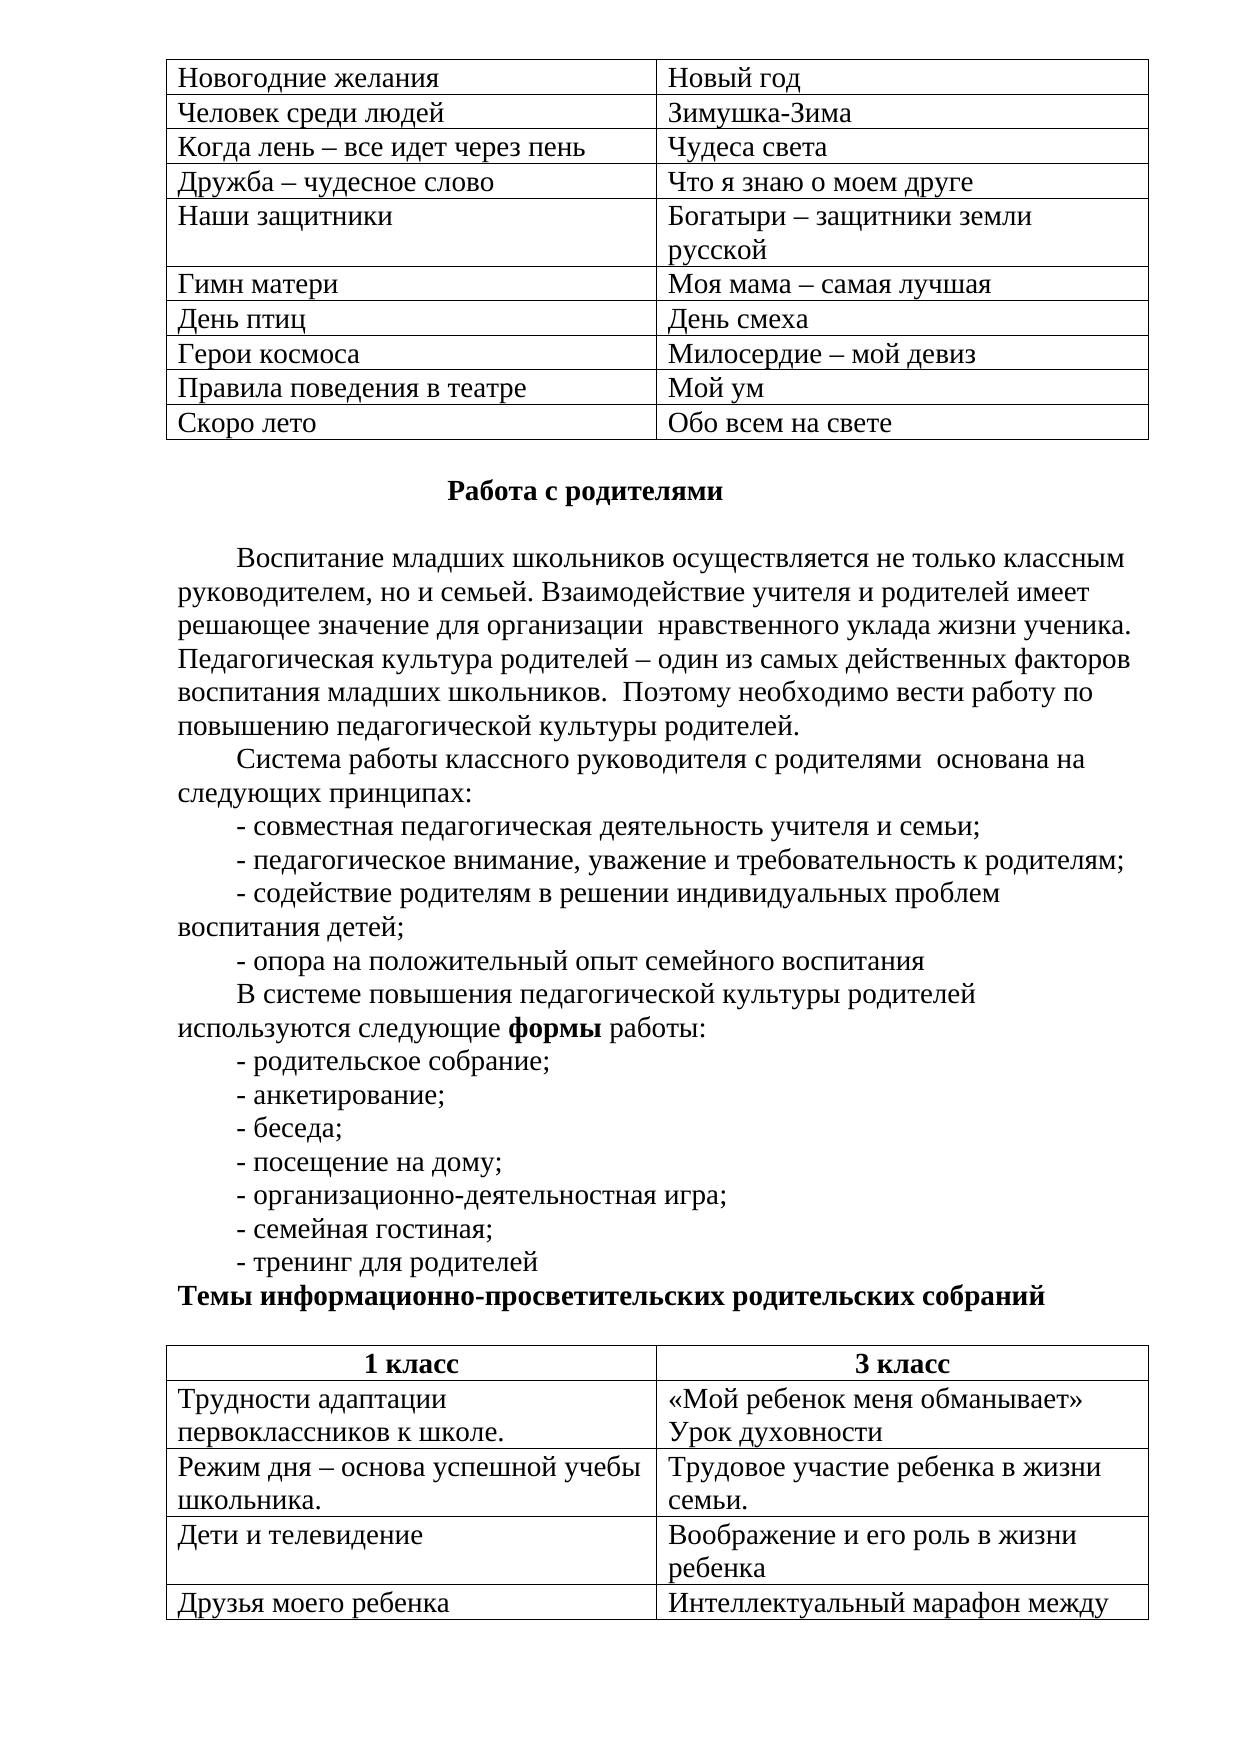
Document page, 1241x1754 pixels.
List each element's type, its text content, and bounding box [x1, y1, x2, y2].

table_cell Милосердие – мой девиз [657, 336, 1148, 369]
text Работа с родителями [177, 473, 1137, 507]
table_cell Богатыри – защитники земли русской [657, 199, 1148, 266]
table_header 3 класс [657, 1346, 1148, 1380]
table_cell Дружба – чудесное слово [167, 164, 656, 197]
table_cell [167, 1585, 656, 1619]
text - содействие родителям в решении индивидуальных проблем воспитания детей; [177, 876, 1137, 943]
table_cell Когда лень – все идет через пень [167, 129, 656, 163]
text - опора на положительный опыт семейного воспитания [177, 943, 1137, 976]
text Система работы классного руководителя с родителями основана на следующих принципах: [177, 741, 1137, 808]
table_cell Скоро лето [167, 405, 656, 438]
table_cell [657, 1585, 1148, 1619]
table_cell Моя мама – самая лучшая [657, 267, 1148, 300]
table_cell Режим дня – основа успешной учебы школьника. [167, 1449, 656, 1516]
table_cell Что я знаю о моем друге [657, 164, 1148, 197]
table_cell «Мой ребенок меня обманывает» Урок духовности [657, 1381, 1148, 1448]
text - педагогическое внимание, уважение и требовательность к родителям; [177, 842, 1137, 876]
text - тренинг для родителей [177, 1244, 1137, 1278]
table_cell Новогодние желания [167, 60, 656, 94]
text Воспитание младших школьников осуществляется не только классным руководителем, но и семьей. Взаимодействие учителя и родителей имеет решающее значение для организации нравственного уклада жизни ученика. Педагогическая культура родителей – один из самых действенных факторов воспитания младших школьников. Поэтому необходимо вести работу по повышению педагогической культуры родителей. [177, 540, 1137, 741]
table_cell Герои космоса [167, 336, 656, 369]
table_cell День смеха [657, 301, 1148, 335]
text - совместная педагогическая деятельность учителя и семьи; [177, 808, 1137, 842]
table_cell Трудовое участие ребенка в жизни семьи. [657, 1449, 1148, 1516]
table_cell Гимн матери [167, 267, 656, 300]
text - посещение на дому; [177, 1144, 1137, 1177]
table_cell Зимушка-Зима [657, 95, 1148, 128]
table_cell Наши защитники [167, 199, 656, 266]
table_cell Дети и телевидение [167, 1517, 656, 1584]
text - анкетирование; [177, 1077, 1137, 1110]
text - семейная гостиная; [177, 1211, 1137, 1244]
table_cell День птиц [167, 301, 656, 335]
text - организационно-деятельностная игра; [177, 1177, 1137, 1211]
table_cell Правила поведения в театре [167, 370, 656, 404]
text Темы информационно-просветительских родительских собраний [177, 1278, 1137, 1312]
text - родительское собрание; [177, 1043, 1137, 1077]
table_cell Человек среди людей [167, 95, 656, 128]
table_cell Воображение и его роль в жизни ребенка [657, 1517, 1148, 1584]
text В системе повышения педагогической культуры родителей используются следующие формы работы: [177, 976, 1137, 1043]
table_cell Мой ум [657, 370, 1148, 404]
text - беседа; [177, 1110, 1137, 1144]
table_cell Новый год [657, 60, 1148, 94]
table_cell Чудеса света [657, 129, 1148, 163]
table_cell Обо всем на свете [657, 405, 1148, 438]
table_header 1 класс [167, 1346, 656, 1380]
table_cell Трудности адаптации первоклассников к школе. [167, 1381, 656, 1448]
